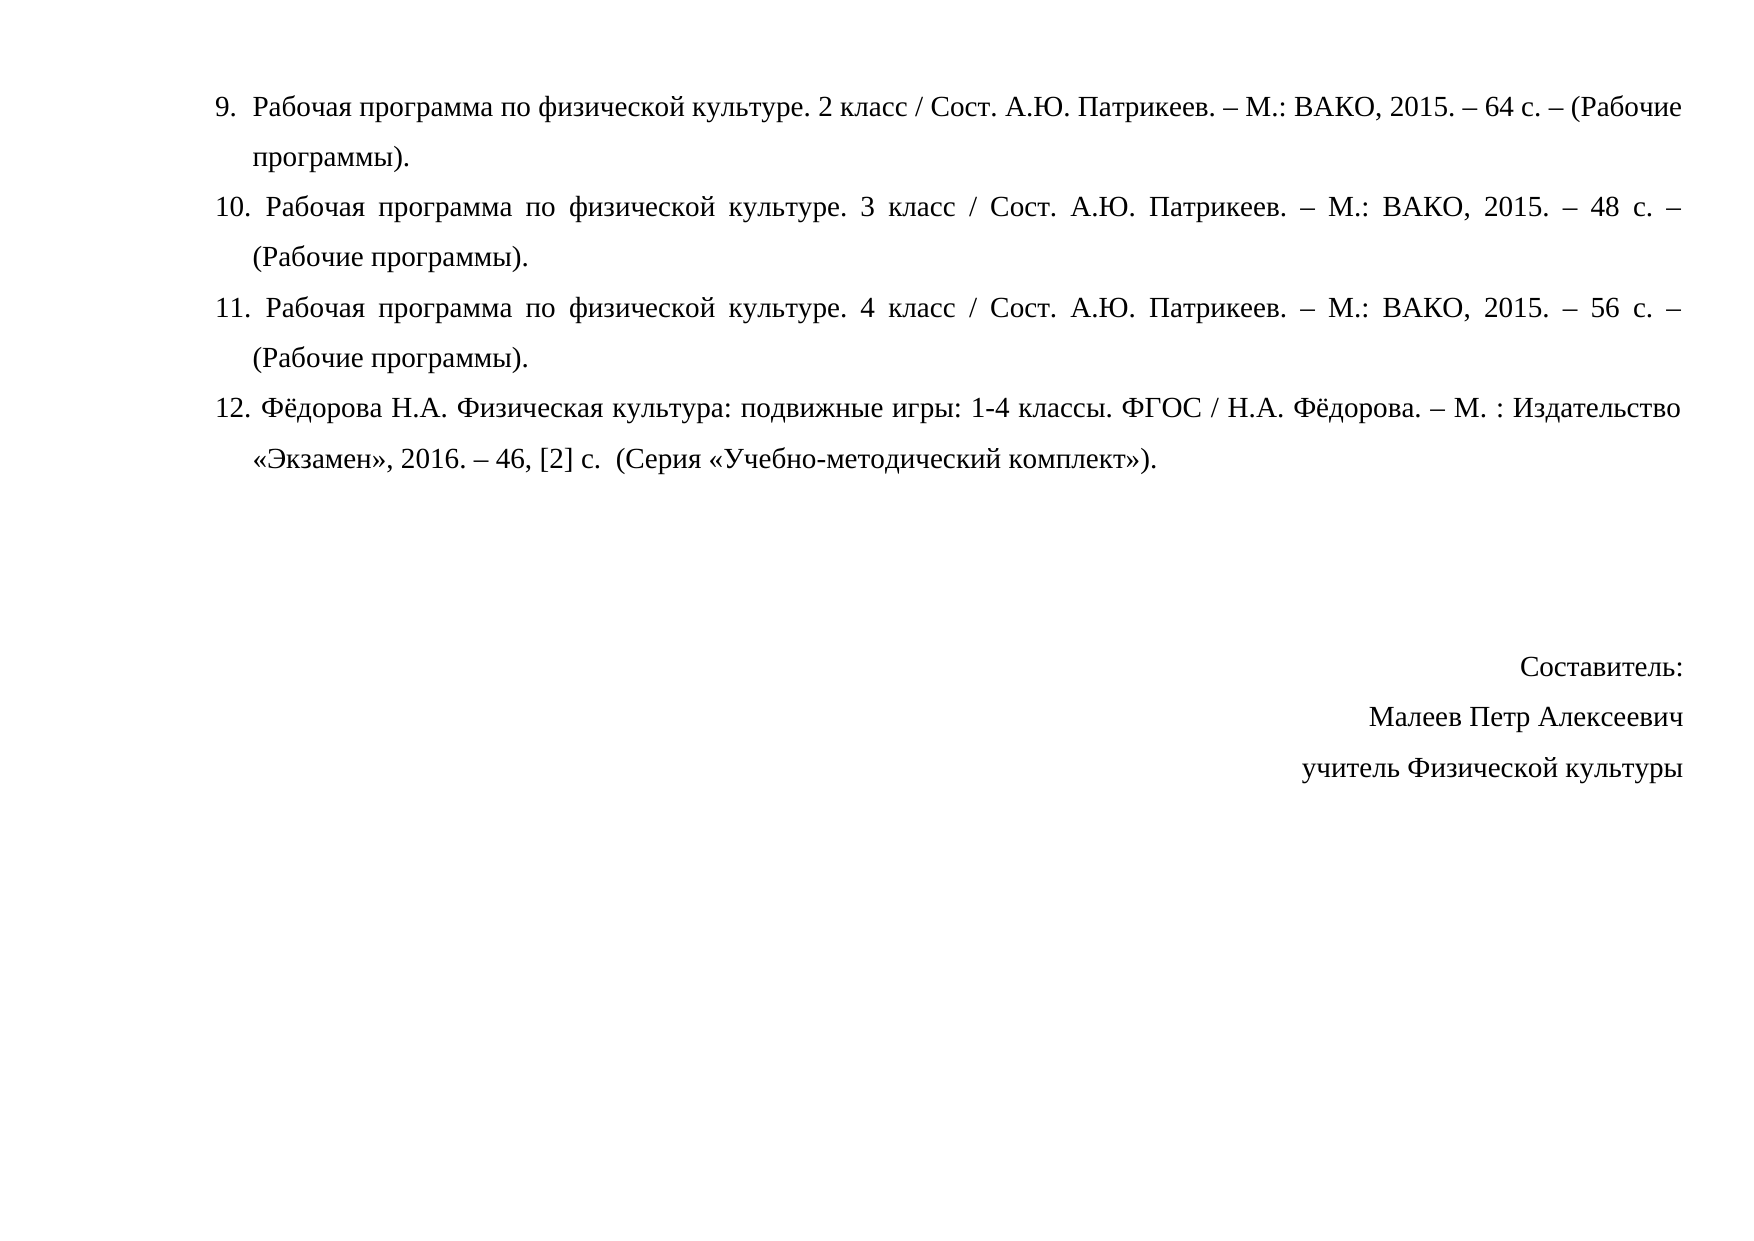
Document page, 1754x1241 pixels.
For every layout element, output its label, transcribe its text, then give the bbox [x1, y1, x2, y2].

text учитель Физической культуры [177, 750, 1683, 783]
text Малеев Петр Алексеевич [177, 699, 1683, 733]
list Рабочая программа по физической культуре. 2 класс / Сост. А.Ю. Патрикеев. – М.: ВАКО, 2015. – 64 с. – (Рабочие программы). [215, 89, 1683, 172]
list Рабочая программа по физической культуре. 4 класс / Сост. А.Ю. Патрикеев. – М.: ВАКО, 2015. – 56 с. – (Рабочие программы). [215, 290, 1683, 374]
list Фёдорова Н.А. Физическая культура: подвижные игры: 1-4 классы. ФГОС / Н.А. Фёдорова. – М. : Издательство «Экзамен», 2016. – 46, [2] c. (Серия «Учебно-методический комплект»). [215, 391, 1683, 474]
list Рабочая программа по физической культуре. 3 класс / Сост. А.Ю. Патрикеев. – М.: ВАКО, 2015. – 48 с. – (Рабочие программы). [215, 189, 1683, 273]
text Составитель: [177, 649, 1683, 683]
